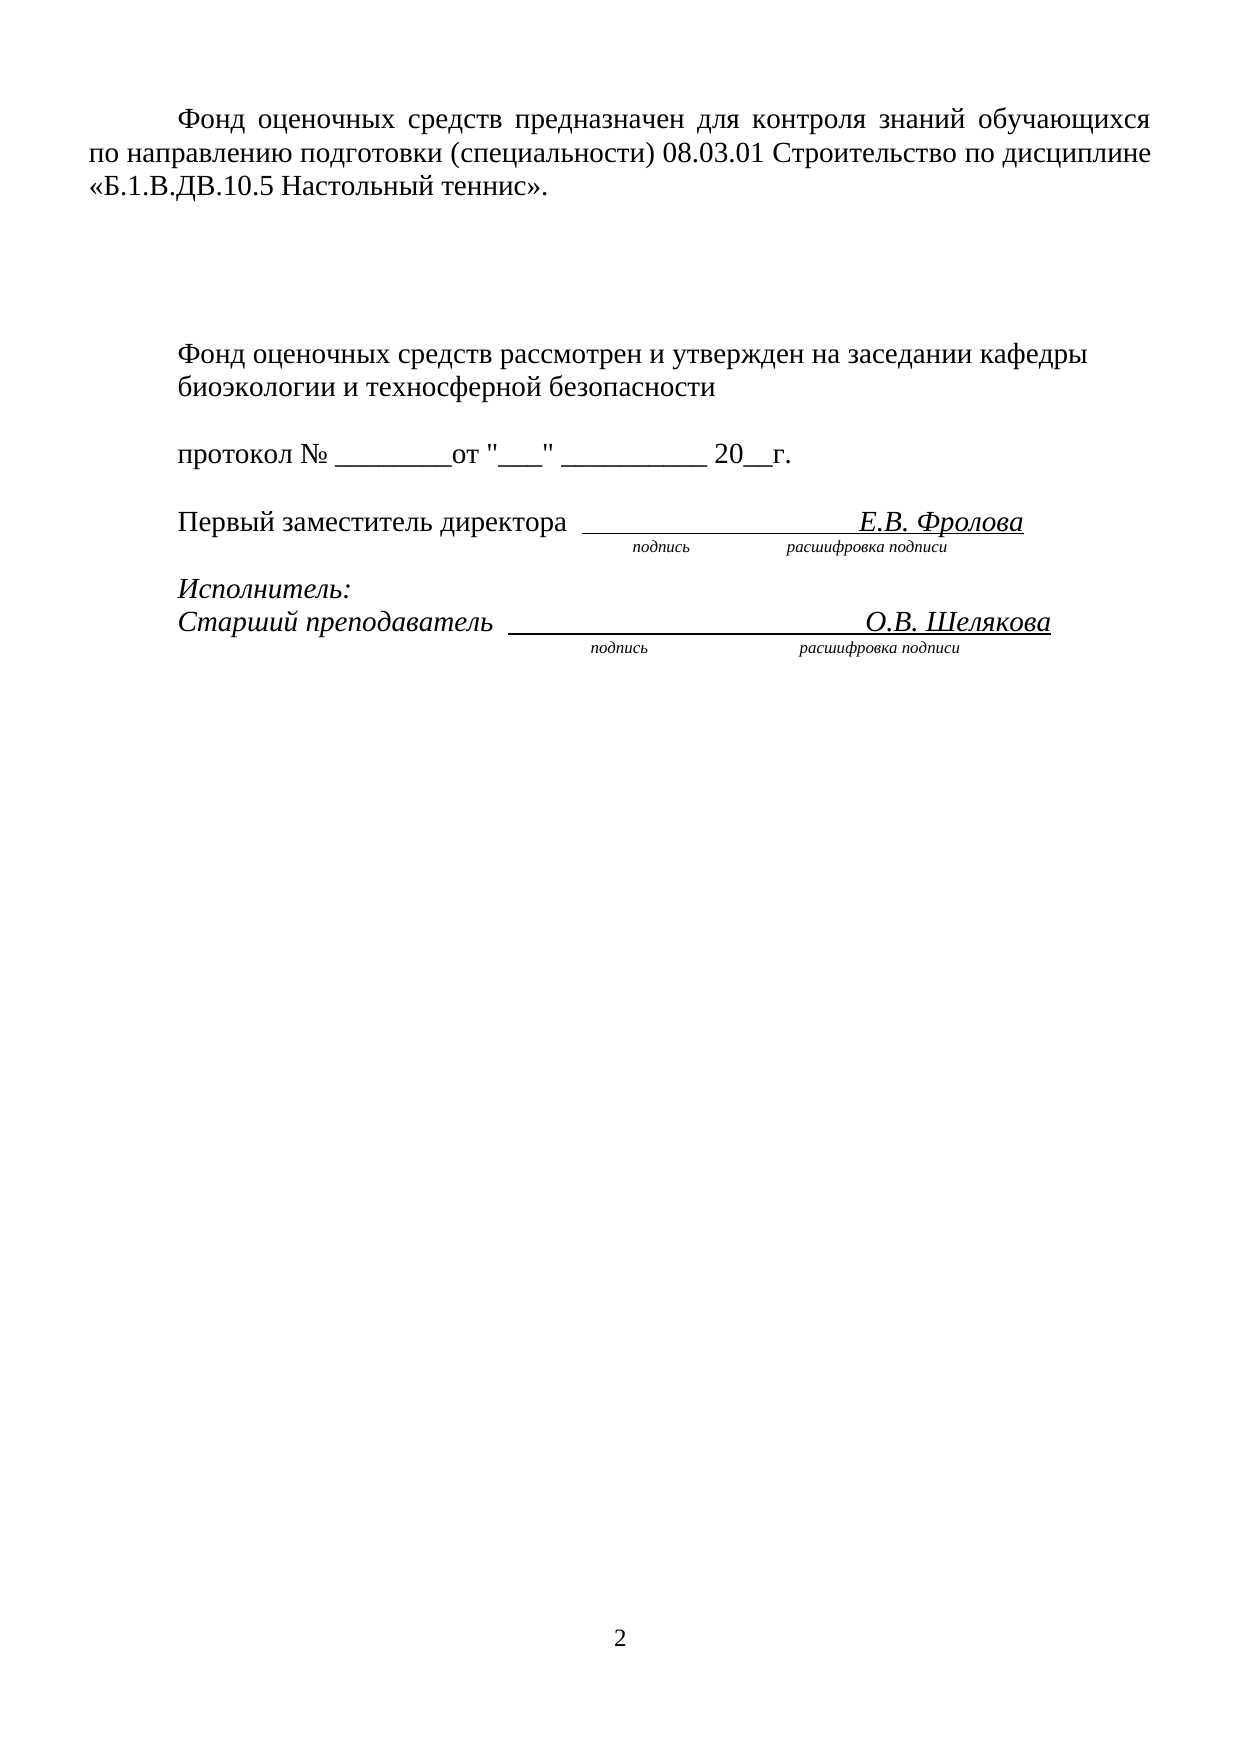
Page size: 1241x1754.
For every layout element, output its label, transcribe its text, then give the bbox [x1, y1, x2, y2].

text подпись расшифровка подписи [89, 537, 1152, 571]
text подпись расшифровка подписи [89, 638, 1152, 671]
text Первый заместитель директора Е.В. Фролова [89, 504, 1152, 537]
text Фонд оценочных средств предназначен для контроля знаний обучающихся по направлению подготовки (специальности) 08.03.01 Строительство по дисциплине «Б.1.В.ДВ.10.5 Настольный теннис». [89, 101, 1152, 202]
text биоэкологии и техносферной безопасности [89, 369, 1152, 403]
text Фонд оценочных средств рассмотрен и утвержден на заседании кафедры [89, 336, 1152, 369]
text Исполнитель: [89, 571, 1152, 604]
text протокол № ________от "___" __________ 20__г. [89, 437, 1152, 470]
text Старший преподаватель О.В. Шелякова [89, 604, 1152, 638]
